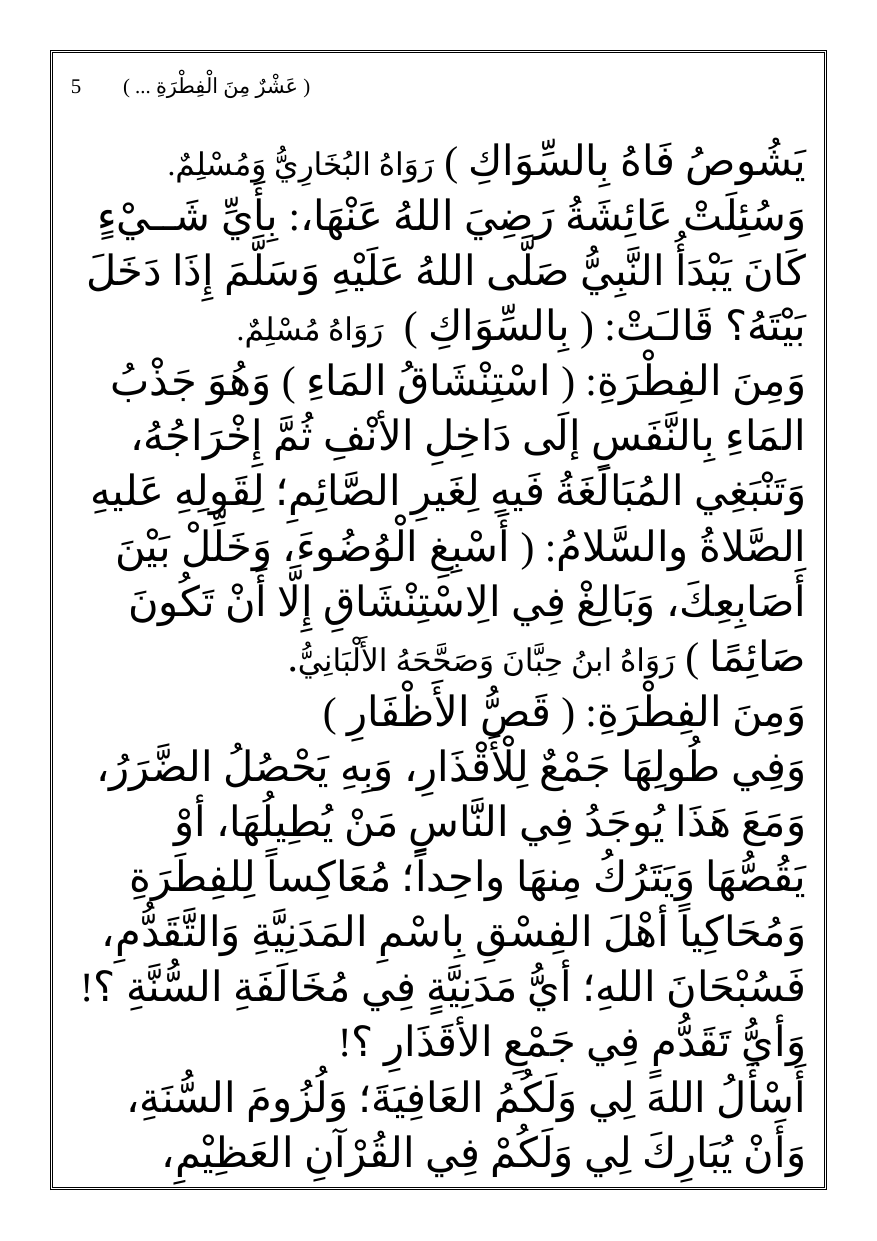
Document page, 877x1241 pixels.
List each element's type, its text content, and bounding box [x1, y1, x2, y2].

text وَمِنَ الفِطْرَةِ: ( قَصُّ الأَظْفَارِ ) [71, 687, 806, 735]
text وَمِنَ الفِطْرَةِ: ( اسْتِنْشَاقُ المَاءِ ) وَهُوَ جَذْبُ المَاءِ بِالنَّفَسِ إلَى دَاخِلِ الأنْفِ ثُمَّ إِخْرَاجُهُ، وَتَنْبَغِي المُبَالَغَةُ فَيهِ لِغَيرِ الصَّائِمِ؛ لِقَولِهِ عَليهِ الصَّلاةُ والسَّلامُ: ( أَسْبِغِ الْوُضُوءَ، وَخَلِّلْ بَيْنَ أَصَابِعِكَ، وَبَالِغْ فِي الِاسْتِنْشَاقِ إِلَّا أَنْ تَكُونَ صَائِمًا ) رَوَاهُ ابنُ حِبَّانَ وَصَحَّحَهُ الأَلْبَانِيُّ. [71, 357, 806, 680]
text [71, 1073, 806, 1176]
text وَفِي طُولِهَا جَمْعٌ لِلْأَقْذَارِ، وَبِهِ يَحْصُلُ الضَّرَرُ، وَمَعَ هَذَا يُوجَدُ فِي النَّاسِ مَنْ يُطِيلُهَا، أوْ يَقُصُّهَا وَيَتَرُكُ مِنهَا واحِداً؛ مُعَاكِساً لِلفِطَرَةِ وَمُحَاكِياً أهْلَ الفِسْقِ بِاسْمِ المَدَنِيَّةِ وَالتَّقَدُّمِ، فَسُبْحَانَ اللهِ؛ أيُّ مَدَنِيَّةٍ فِي مُخَالَفَةِ السُّنَّةِ ؟! وَأيُّ تَقَدُّمٍ فِي جَمْعِ الأقَذَارِ ؟! [71, 742, 806, 1066]
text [71, 136, 806, 349]
